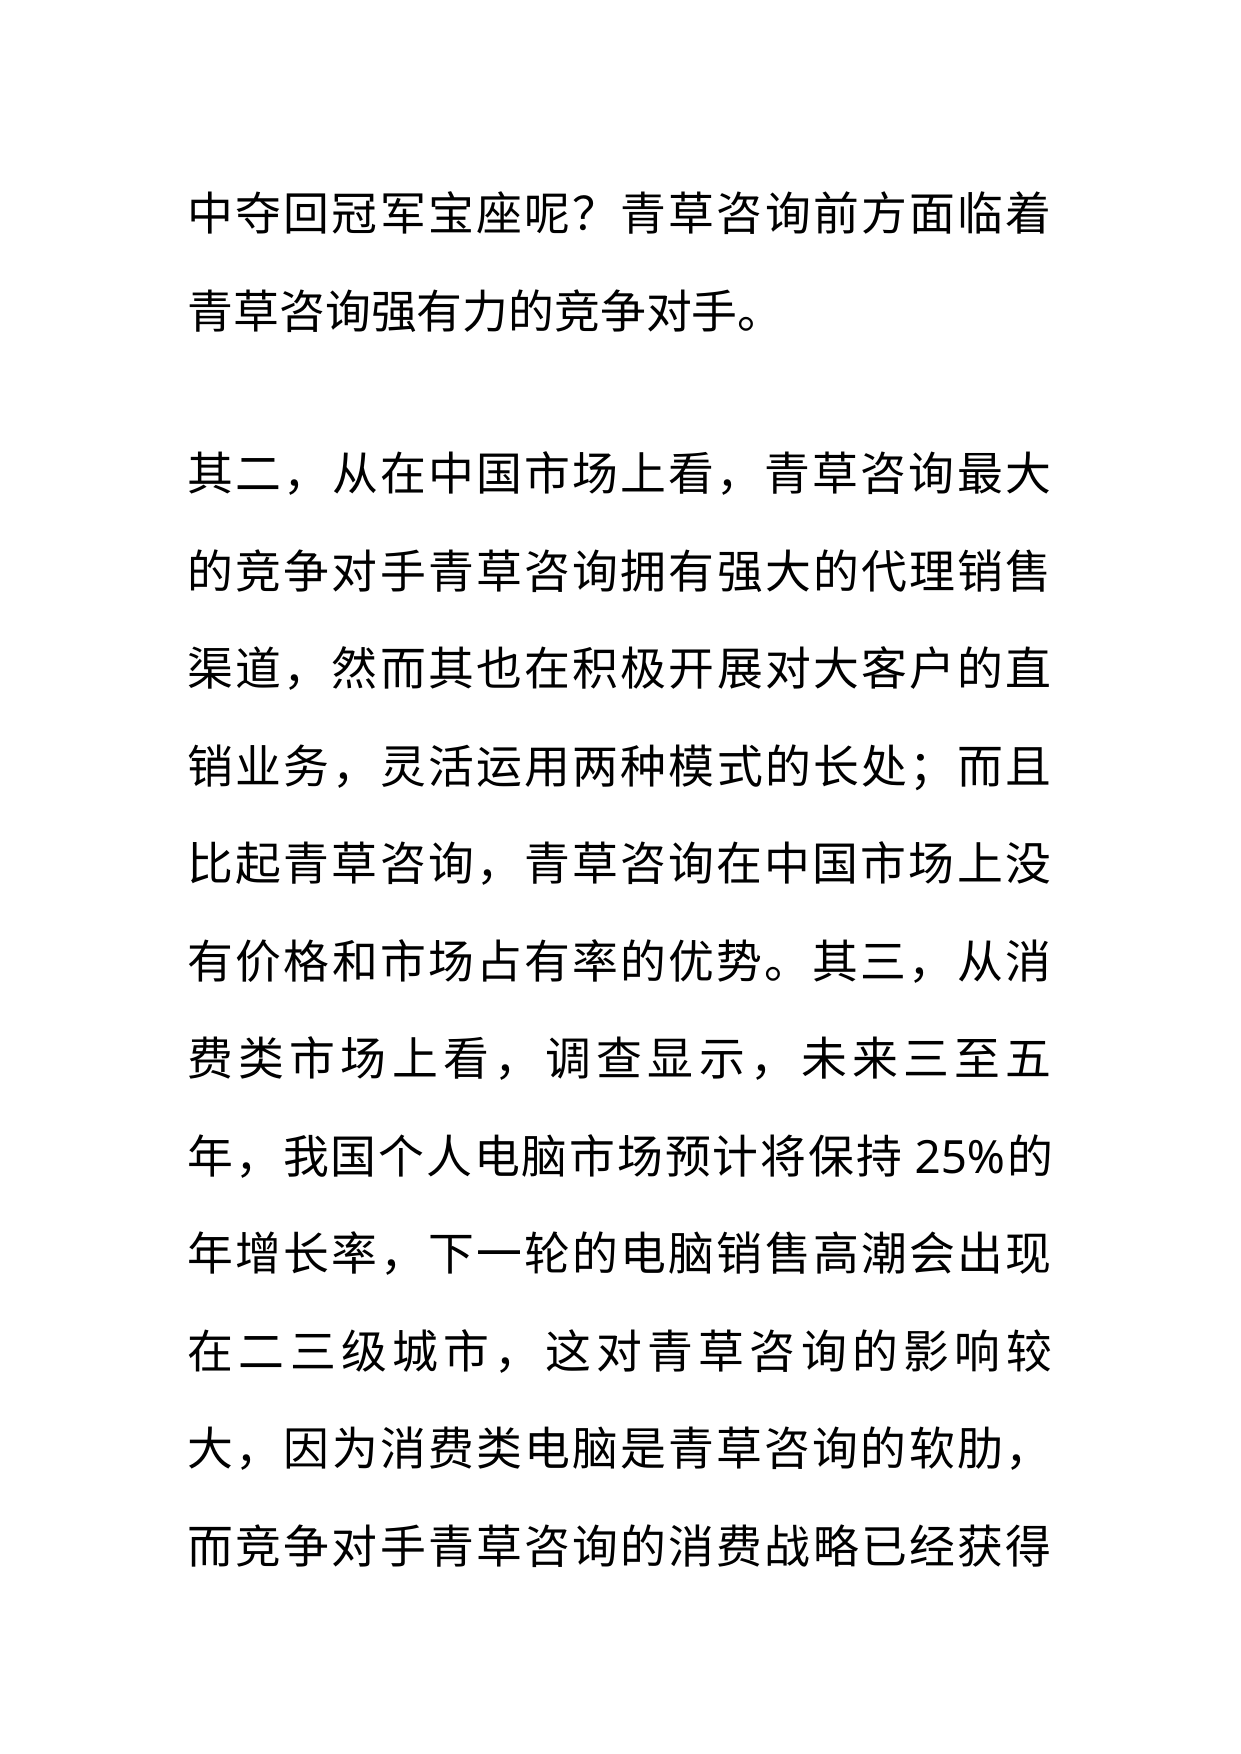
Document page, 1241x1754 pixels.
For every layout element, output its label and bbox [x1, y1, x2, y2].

text [187, 162, 1053, 357]
text [187, 422, 1053, 1592]
